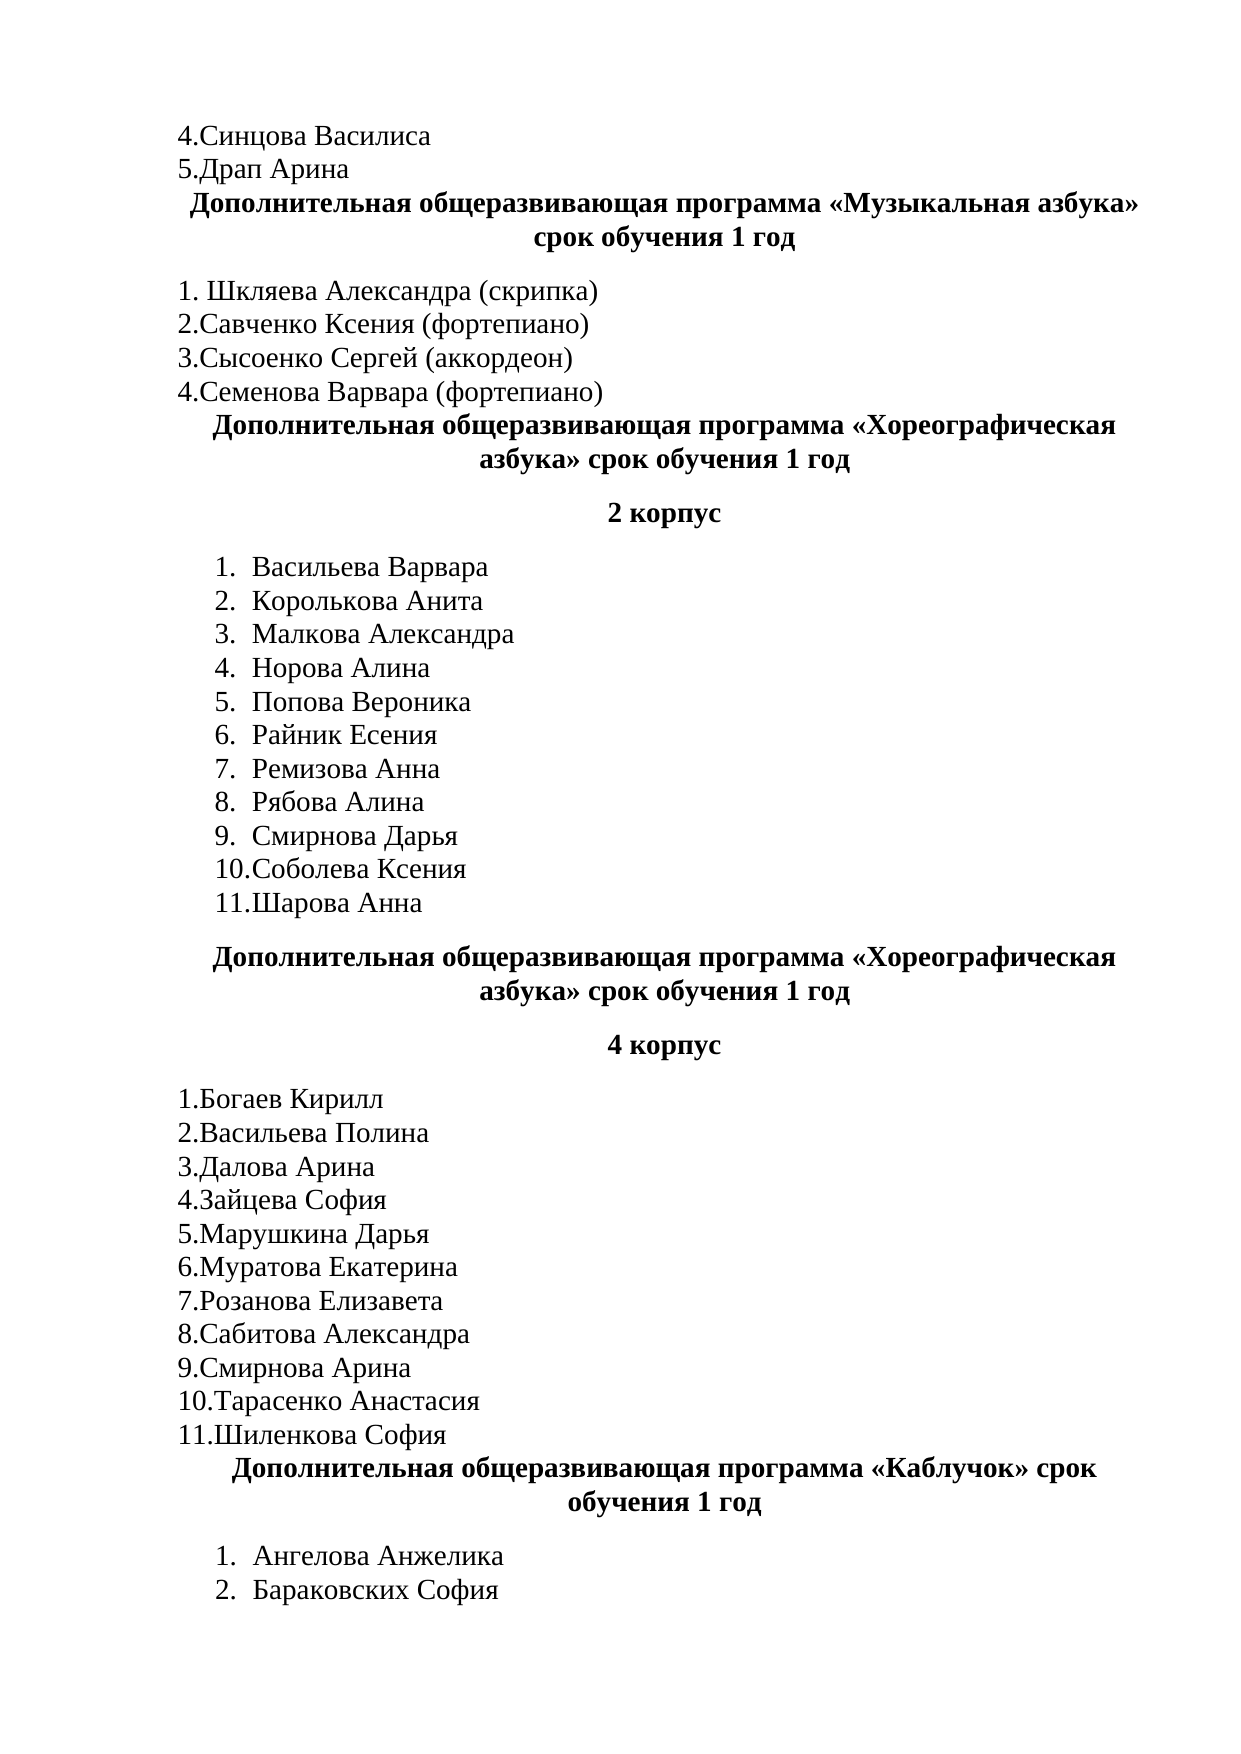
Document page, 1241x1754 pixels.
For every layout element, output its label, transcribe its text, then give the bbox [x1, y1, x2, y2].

text 5.Марушкина Дарья [177, 1216, 1152, 1249]
list Рябова Алина [214, 784, 1152, 818]
text 10.Тарасенко Анастасия [177, 1383, 1152, 1417]
text 1.Богаев Кирилл [177, 1082, 1152, 1115]
text 6.Муратова Екатерина [177, 1249, 1152, 1283]
text Дополнительная общеразвивающая программа «Музыкальная азбука» срок обучения 1 год [177, 185, 1152, 252]
text Дополнительная общеразвивающая программа «Хореографическая азбука» срок обучения 1 год [177, 407, 1152, 474]
text 11.Шиленкова София [177, 1417, 1152, 1451]
text 2.Савченко Ксения (фортепиано) [177, 307, 1152, 340]
list Васильева Варвара [214, 549, 1152, 583]
list Соболева Ксения [214, 851, 1152, 885]
text 3.Сысоенко Сергей (аккордеон) [177, 340, 1152, 374]
text 2 корпус [177, 495, 1152, 529]
text 1. Шкляева Александра (скрипка) [177, 273, 1152, 307]
text Дополнительная общеразвивающая программа «Каблучок» срок обучения 1 год [177, 1451, 1152, 1518]
list Малкова Александра [214, 617, 1152, 650]
text 5.Драп Арина [177, 152, 1152, 185]
list Королькова Анита [214, 583, 1152, 617]
list Смирнова Дарья [214, 818, 1152, 851]
text Дополнительная общеразвивающая программа «Хореографическая азбука» срок обучения 1 год [177, 939, 1152, 1006]
text 2.Васильева Полина [177, 1115, 1152, 1149]
text 4.Зайцева София [177, 1182, 1152, 1216]
list Шарова Анна [214, 885, 1152, 918]
list Норова Алина [214, 650, 1152, 684]
text 4.Семенова Варвара (фортепиано) [177, 374, 1152, 407]
text 8.Сабитова Александра [177, 1316, 1152, 1350]
list Попова Вероника [214, 684, 1152, 717]
text 4.Синцова Василиса [177, 118, 1152, 152]
text 4 корпус [177, 1027, 1152, 1061]
list Ремизова Анна [214, 751, 1152, 784]
list Ангелова Анжелика [215, 1538, 1152, 1572]
text 7.Розанова Елизавета [177, 1283, 1152, 1316]
list Бараковских София [215, 1572, 1152, 1606]
list Райник Есения [214, 717, 1152, 751]
text 3.Далова Арина [177, 1149, 1152, 1182]
text 9.Смирнова Арина [177, 1350, 1152, 1383]
